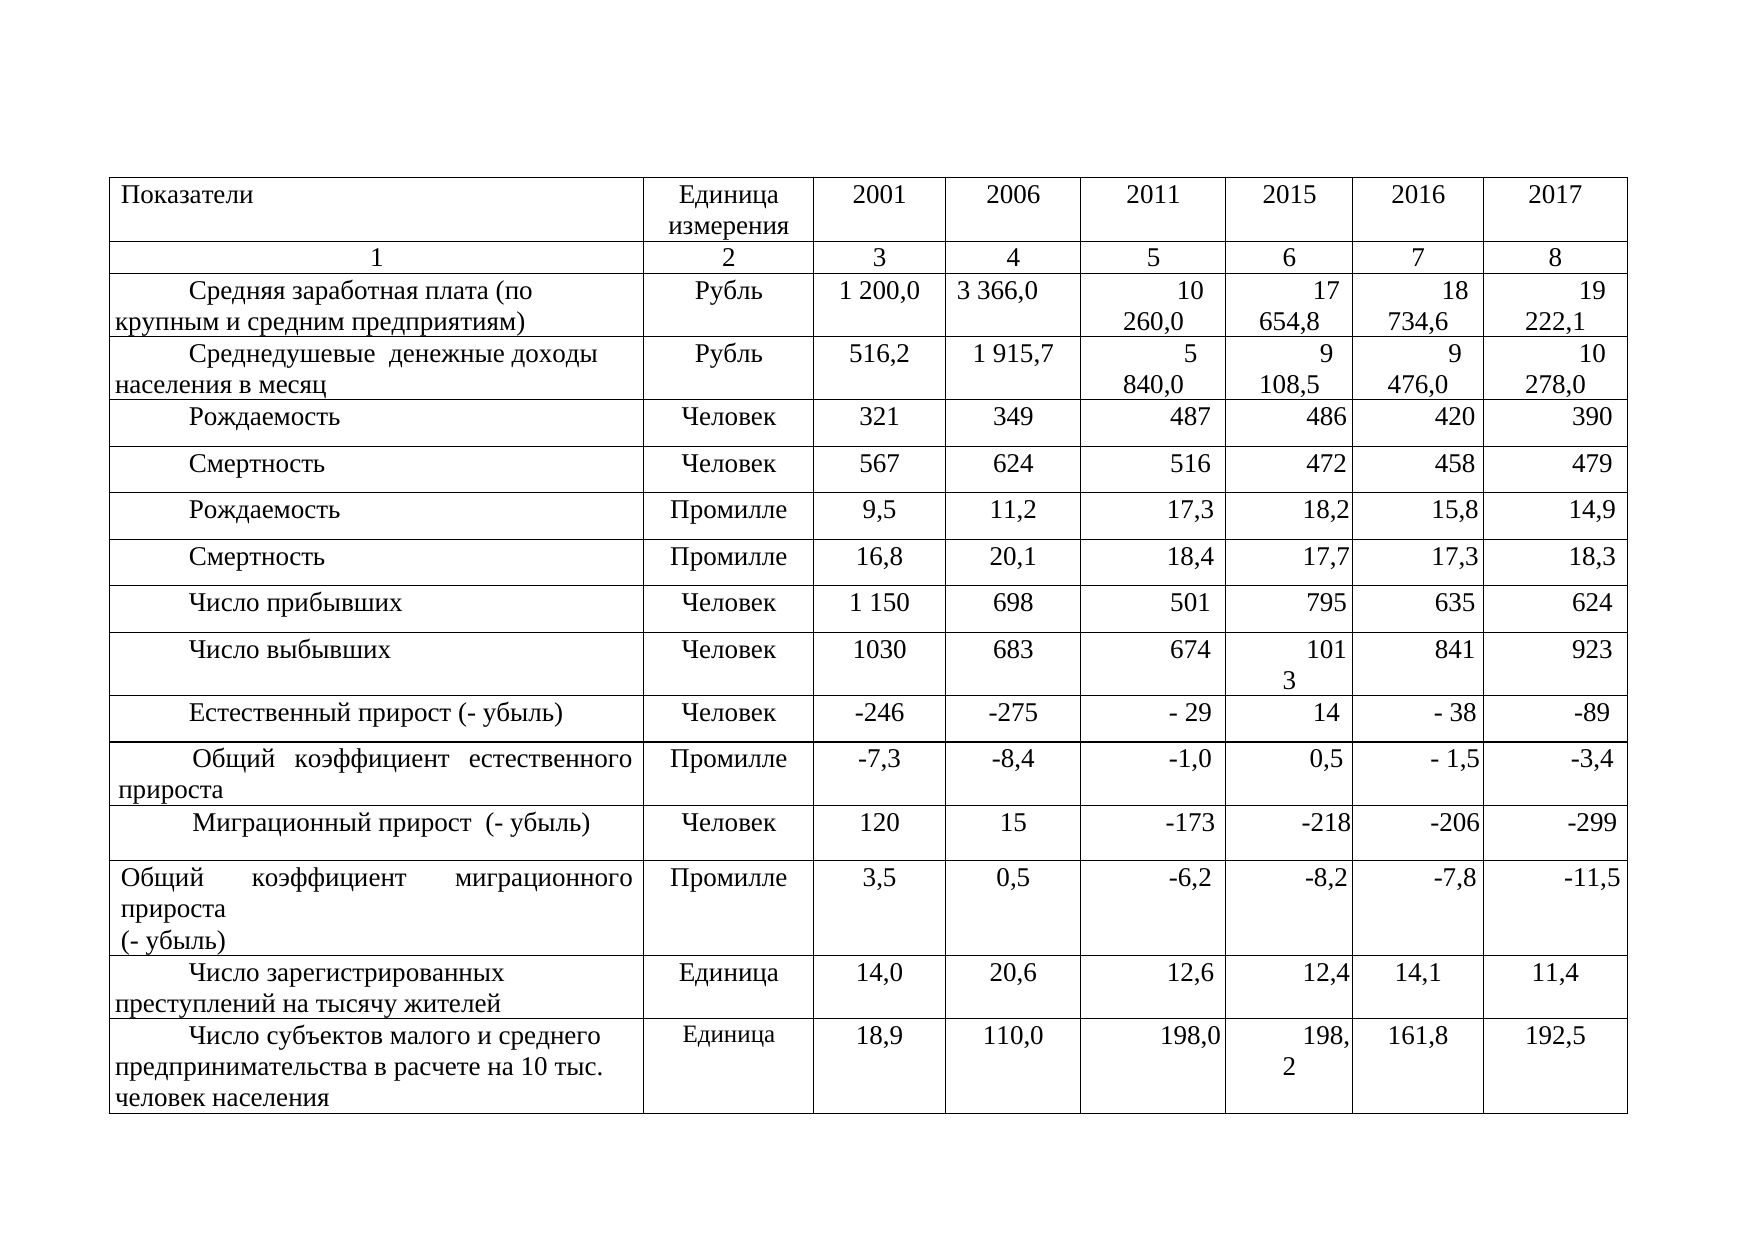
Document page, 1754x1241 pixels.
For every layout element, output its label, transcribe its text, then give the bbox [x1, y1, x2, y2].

table_cell 14,0 [814, 956, 945, 1018]
table_cell -218 [1226, 806, 1352, 860]
table_cell Средняя заработная плата (по крупным и средним предприятиям) [110, 274, 643, 336]
table_cell Промилле [644, 493, 813, 539]
table_cell 9 476,0 [1353, 337, 1483, 399]
table_cell 18,4 [1081, 540, 1225, 585]
table_cell 321 [814, 400, 945, 446]
table_cell 18 734,6 [1353, 274, 1483, 336]
table_cell Человек [644, 633, 813, 695]
table_cell 698 [946, 586, 1080, 632]
table_cell -89 [1484, 696, 1627, 741]
table_cell 15 [946, 806, 1080, 860]
table_cell Человек [644, 696, 813, 741]
table_cell 923 [1484, 633, 1627, 695]
table_cell 3,5 [814, 861, 945, 955]
table_cell 7 [1353, 242, 1483, 273]
table_cell 192,5 [1484, 1019, 1627, 1113]
table_cell -7,3 [814, 743, 945, 805]
table_cell -206 [1353, 806, 1483, 860]
table_cell Смертность [110, 540, 643, 585]
table_cell 458 [1353, 447, 1483, 492]
table_cell 14 [1226, 696, 1352, 741]
table_cell 390 [1484, 400, 1627, 446]
table_cell 10 260,0 [1081, 274, 1225, 336]
table_cell Число субъектов малого и среднего предпринимательства в расчете на 10 тыс. человек населения [110, 1019, 643, 1113]
table_cell 683 [946, 633, 1080, 695]
table_cell 161,8 [1353, 1019, 1483, 1113]
table_cell -6,2 [1081, 861, 1225, 955]
table_cell Смертность [110, 447, 643, 492]
table_header Показатели [110, 178, 643, 241]
table_cell -11,5 [1484, 861, 1627, 955]
table_cell 6 [1226, 242, 1352, 273]
table_cell 674 [1081, 633, 1225, 695]
table_cell 17,7 [1226, 540, 1352, 585]
table_cell Рубль [644, 274, 813, 336]
table_cell 9,5 [814, 493, 945, 539]
table_cell 479 [1484, 447, 1627, 492]
table_cell -275 [946, 696, 1080, 741]
table_cell 110,0 [946, 1019, 1080, 1113]
table_cell 795 [1226, 586, 1352, 632]
table_cell 0,5 [1226, 743, 1352, 805]
table_cell -7,8 [1353, 861, 1483, 955]
table_cell -299 [1484, 806, 1627, 860]
table_cell 487 [1081, 400, 1225, 446]
table_cell Человек [644, 400, 813, 446]
table_cell Миграционный прирост (- убыль) [110, 806, 643, 860]
table_cell 1 150 [814, 586, 945, 632]
table_cell Общий коэффициент естественного прироста [110, 743, 192, 805]
table_cell 624 [946, 447, 1080, 492]
table_cell Общий коэффициент миграционного прироста (- убыль) [110, 861, 643, 955]
table_cell 841 [1353, 633, 1483, 695]
table_cell 1 [110, 242, 643, 273]
table_cell 16,8 [814, 540, 945, 585]
table_cell 516 [1081, 447, 1225, 492]
table_cell 3 [814, 242, 945, 273]
table_cell 516,2 [814, 337, 945, 399]
table_cell 3 366,0 [946, 274, 1080, 336]
table_cell 1 200,0 [814, 274, 945, 336]
table_cell Промилле [644, 540, 813, 585]
table_cell 14,9 [1484, 493, 1627, 539]
table_cell 0,5 [946, 861, 1080, 955]
table_cell Число выбывших [110, 633, 643, 695]
table_cell 2 [644, 242, 813, 273]
table_cell 18,2 [1226, 493, 1352, 539]
table_cell - 38 [1353, 696, 1483, 741]
table_header Единица измерения [644, 178, 813, 241]
table_cell -3,4 [1484, 743, 1627, 805]
table_header 2015 [1226, 178, 1352, 241]
table_cell 17,3 [1353, 540, 1483, 585]
table_cell 17,3 [1081, 493, 1225, 539]
table_cell Рубль [644, 337, 813, 399]
table_cell 18,9 [814, 1019, 945, 1113]
table_cell 11,4 [1484, 956, 1627, 1018]
table_header 2006 [946, 178, 1080, 241]
table_cell Единица [644, 1019, 813, 1113]
table_cell Число зарегистрированных преступлений на тысячу жителей [110, 956, 643, 1018]
table_cell Человек [644, 447, 813, 492]
table_cell 11,2 [946, 493, 1080, 539]
table_cell 14,1 [1353, 956, 1483, 1018]
table_cell 120 [814, 806, 945, 860]
table_cell 8 [1484, 242, 1627, 273]
table_cell 20,6 [946, 956, 1080, 1018]
table_cell 198,0 [1081, 1019, 1225, 1113]
table_cell 20,1 [946, 540, 1080, 585]
table_cell 5 840,0 [1081, 337, 1225, 399]
table_cell -8,2 [1226, 861, 1352, 955]
table_cell 15,8 [1353, 493, 1483, 539]
table_cell Рождаемость [110, 493, 643, 539]
table_cell -8,4 [946, 743, 1080, 805]
table_cell Промилле [644, 743, 813, 805]
table_cell 486 [1226, 400, 1352, 446]
table_header 2016 [1353, 178, 1483, 241]
table_cell Число прибывших [110, 586, 643, 632]
table_cell 17 654,8 [1226, 274, 1352, 336]
table_cell 1030 [814, 633, 945, 695]
table_cell 198,2 [1226, 1019, 1352, 1113]
table_cell 9 108,5 [1226, 337, 1352, 399]
table_cell 19 222,1 [1484, 274, 1627, 336]
table_cell - 29 [1081, 696, 1225, 741]
table_cell -173 [1081, 806, 1225, 860]
table_cell Единица [644, 956, 813, 1018]
table_cell 349 [946, 400, 1080, 446]
table_cell 1 915,7 [946, 337, 1080, 399]
table_cell 567 [814, 447, 945, 492]
table_cell 4 [946, 242, 1080, 273]
table_cell 635 [1353, 586, 1483, 632]
table_cell 5 [1081, 242, 1225, 273]
table_header 2011 [1081, 178, 1225, 241]
table_cell Промилле [644, 861, 813, 955]
table_cell Человек [644, 586, 813, 632]
table_cell -1,0 [1081, 743, 1225, 805]
table_cell 501 [1081, 586, 1225, 632]
table_cell 18,3 [1484, 540, 1627, 585]
table_cell Общий коэффициент естественного прироста [224, 743, 643, 805]
table_cell 10 278,0 [1484, 337, 1627, 399]
table_cell 624 [1484, 586, 1627, 632]
table_cell -246 [814, 696, 945, 741]
table_cell Среднедушевые денежные доходы населения в месяц [110, 337, 643, 399]
table_cell 1013 [1226, 633, 1352, 695]
table_cell Рождаемость [110, 400, 643, 446]
table_cell - 1,5 [1353, 743, 1483, 805]
table_cell Человек [644, 806, 813, 860]
table_cell 420 [1353, 400, 1483, 446]
table_cell 12,6 [1081, 956, 1225, 1018]
table_cell 12,4 [1226, 956, 1352, 1018]
table_cell 472 [1226, 447, 1352, 492]
table_header 2017 [1484, 178, 1627, 241]
table_cell Естественный прирост (- убыль) [110, 696, 643, 741]
table_header 2001 [814, 178, 945, 241]
